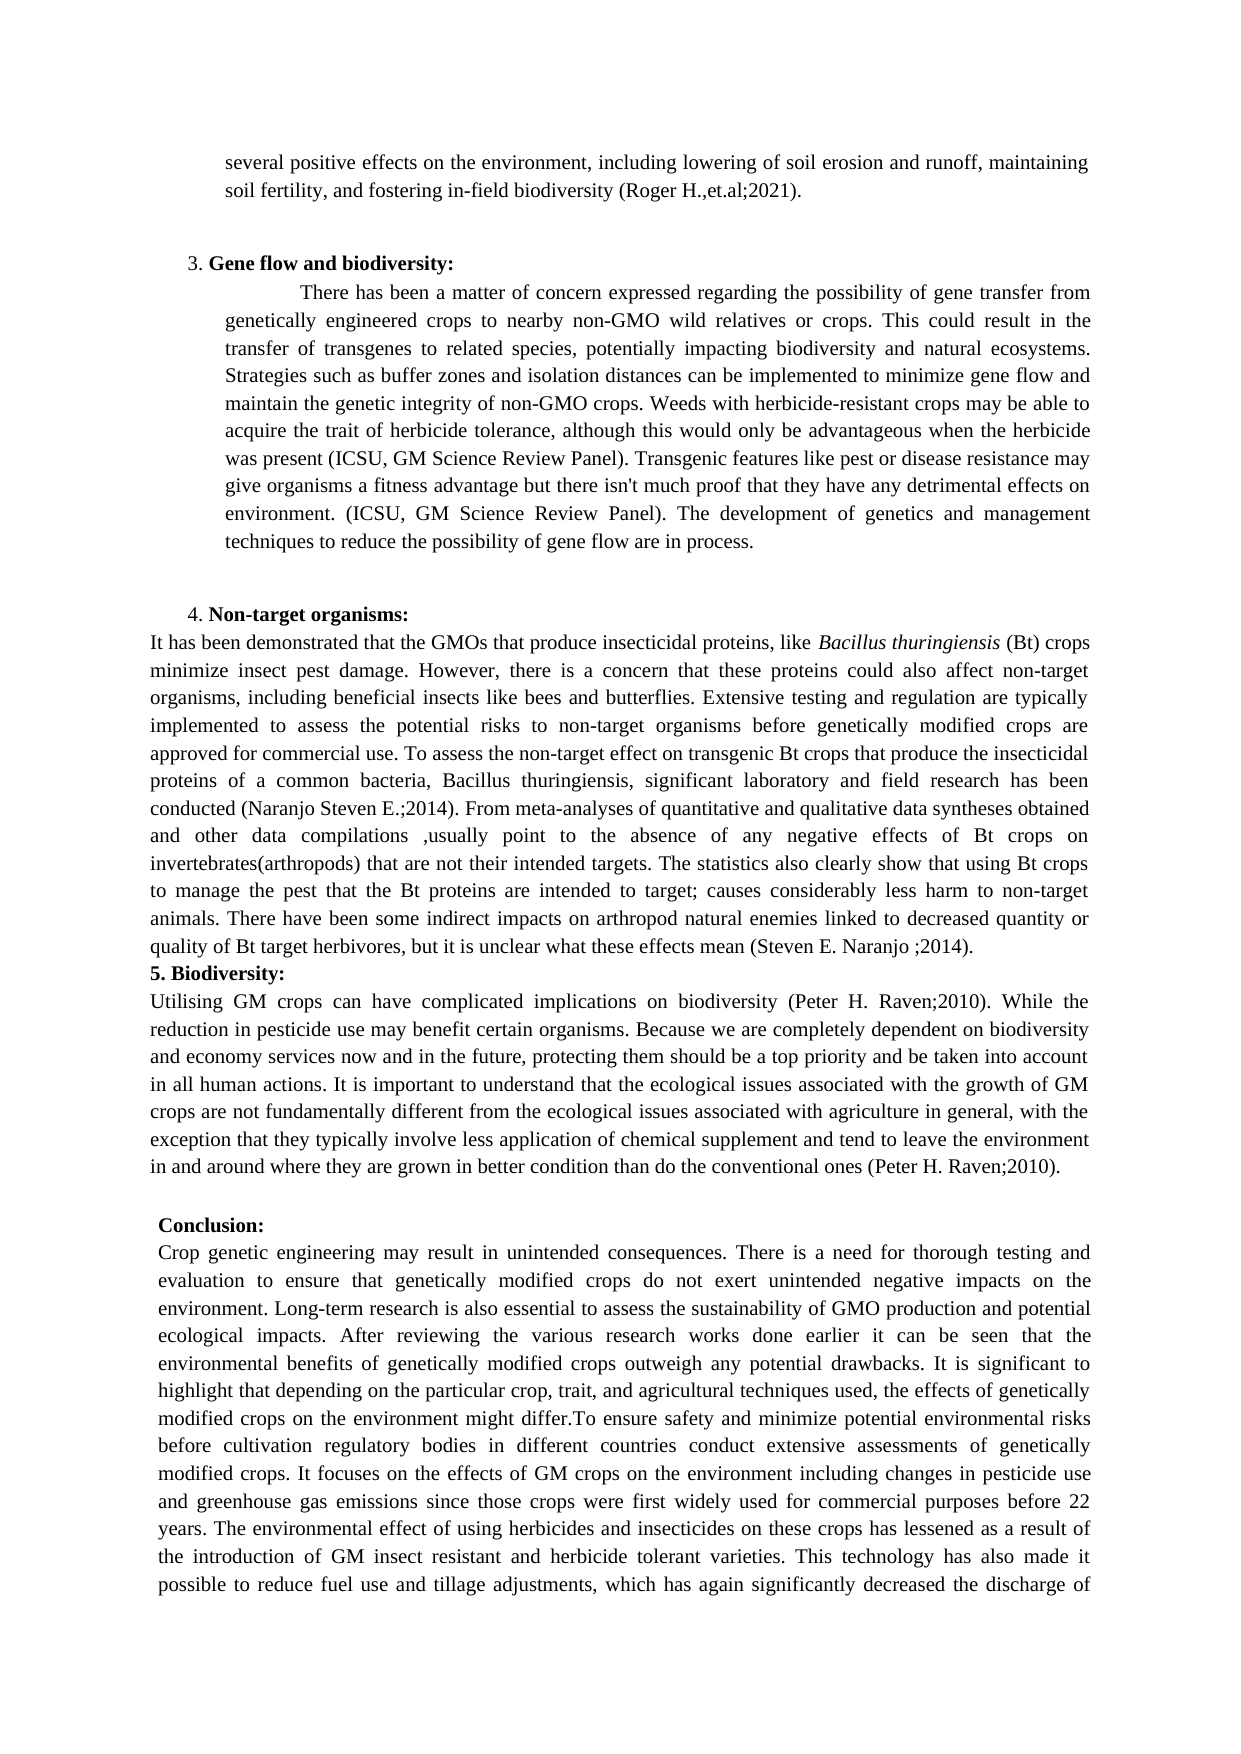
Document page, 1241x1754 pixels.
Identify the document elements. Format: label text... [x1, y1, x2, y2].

text There has been a matter of concern expressed regarding the possibility of gene transfer from genetically engineered crops to nearby non-GMO wild relatives or crops. This could result in the transfer of transgenes to related species, potentially impacting biodiversity and natural ecosystems. Strategies such as buffer zones and isolation distances can be implemented to minimize gene flow and maintain the genetic integrity of non-GMO crops. Weeds with herbicide-resistant crops may be able to acquire the trait of herbicide tolerance, although this would only be advantageous when the herbicide was present (ICSU, GM Science Review Panel). Transgenic features like pest or disease resistance may give organisms a fitness advantage but there isn't much proof that they have any detrimental effects on environment. (ICSU, GM Science Review Panel). The development of genetics and management techniques to reduce the possibility of gene flow are in process. [225, 280, 1092, 553]
text Conclusion: [158, 1213, 1092, 1237]
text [225, 150, 1090, 202]
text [158, 1240, 1092, 1596]
text 4. Non-target organisms: [187, 602, 1092, 626]
text 3. Gene flow and biodiversity: [187, 251, 1092, 275]
text It has been demonstrated that the GMOs that produce insecticidal proteins, like Bacillus thuringiensis (Bt) crops minimize insect pest damage. However, there is a concern that these proteins could also affect non-target organisms, including beneficial insects like bees and butterflies. Extensive testing and regulation are typically implemented to assess the potential risks to non-target organisms before genetically modified crops are approved for commercial use. To assess the non-target effect on transgenic Bt crops that produce the insecticidal proteins of a common bacteria, Bacillus thuringiensis, significant laboratory and field research has been conducted (Naranjo Steven E.;2014). From meta-analyses of quantitative and qualitative data syntheses obtained and other data compilations ,usually point to the absence of any negative effects of Bt crops on invertebrates(arthropods) that are not their intended targets. The statistics also clearly show that using Bt crops to manage the pest that the Bt proteins are intended to target; causes considerably less harm to non-target animals. There have been some indirect impacts on arthropod natural enemies linked to decreased quantity or quality of Bt target herbivores, but it is unclear what these effects mean (Steven E. Naranjo ;2014). [150, 630, 1090, 958]
text 5. Biodiversity: [150, 961, 1092, 985]
text Utilising GM crops can have complicated implications on biodiversity (Peter H. Raven;2010). While the reduction in pesticide use may benefit certain organisms. Because we are completely dependent on biodiversity and economy services now and in the future, protecting them should be a top priority and be taken into account in all human actions. It is important to understand that the ecological issues associated with the growth of GM crops are not fundamentally different from the ecological issues associated with agriculture in general, with the exception that they typically involve less application of chemical supplement and tend to leave the environment in and around where they are grown in better condition than do the conventional ones (Peter H. Raven;2010). [150, 989, 1090, 1178]
